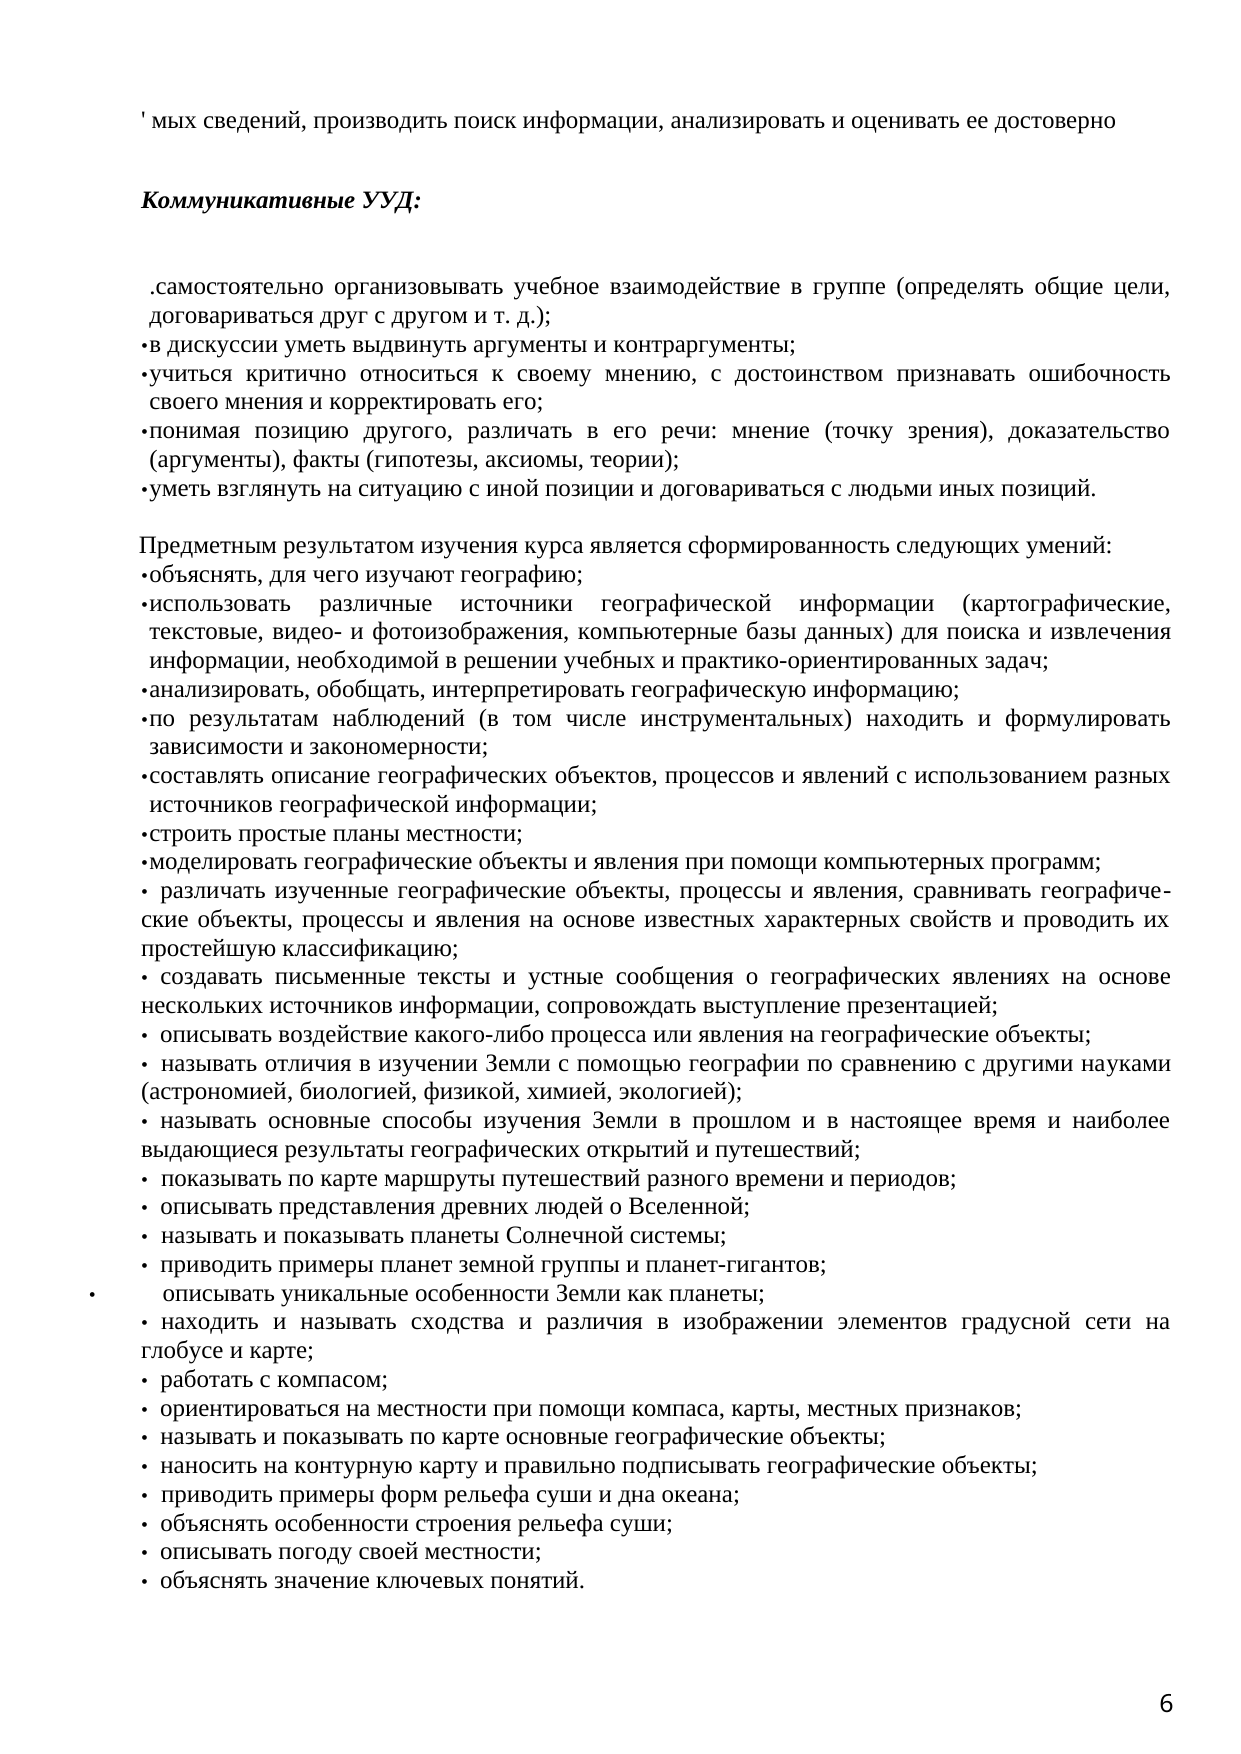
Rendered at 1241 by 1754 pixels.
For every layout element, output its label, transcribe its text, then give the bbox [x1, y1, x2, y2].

list использовать различные источники географической информации (картографические, текстовые, видео- и фотоизображения, компьютерные базы данных) для поиска и извлечения информации, необходимой в решении учебных и практико-ориентированных задач; [141, 588, 1171, 674]
list описывать погоду своей местности; [141, 1536, 1173, 1565]
list описывать уникальные особенности Земли как планеты; [89, 1278, 1171, 1306]
list анализировать, обобщать, интерпретировать географическую информацию; [141, 674, 1171, 703]
list различать изученные географические объекты, процессы и явления, сравнивать географические объекты, процессы и явления на основе известных характерных свойств и проводить их простейшую классификацию; [141, 875, 1171, 961]
list уметь взглянуть на ситуацию с иной позиции и договариваться с людьми иных позиций. [141, 473, 1171, 501]
text Коммуникативные УУД: [141, 185, 1173, 214]
list называть и показывать по карте основные географические объекты; [141, 1421, 1171, 1450]
list называть отличия в изучении Земли с помощью географии по сравнению с другими науками (астрономией, биологией, физикой, химией, экологией); [141, 1048, 1171, 1105]
text Предметным результатом изучения курса является сформированность следующих умений: [89, 530, 1171, 559]
list строить простые планы местности; [141, 818, 1173, 846]
list работать с компасом; [141, 1364, 1173, 1393]
list показывать по карте маршруты путешествий разного времени и периодов; [141, 1163, 1171, 1191]
list моделировать географические объекты и явления при помощи компьютерных программ; [141, 846, 1171, 875]
list объяснять значение ключевых понятий. [141, 1565, 1173, 1594]
list в дискуссии уметь выдвинуть аргументы и контраргументы; [141, 329, 1171, 358]
list приводить примеры форм рельефа суши и дна океана; [141, 1479, 1171, 1508]
list описывать представления древних людей о Вселенной; [141, 1191, 1171, 1220]
list находить и называть сходства и различия в изображении элементов градусной сети на глобусе и карте; [141, 1306, 1171, 1364]
list приводить примеры планет земной группы и планет-гигантов; [141, 1249, 1171, 1278]
list ориентироваться на местности при помощи компаса, карты, местных признаков; [141, 1393, 1171, 1421]
list по результатам наблюдений (в том числе инструментальных) находить и формулировать зависимости и закономерности; [141, 703, 1171, 760]
list создавать письменные тексты и устные сообщения о географических явлениях на основе нескольких источников информации, сопровождать выступление презентацией; [141, 961, 1171, 1019]
text .самостоятельно организовывать учебное взаимодействие в группе (определять общие цели, договариваться друг с другом и т. д.); [149, 271, 1171, 329]
list понимая позицию другого, различать в его речи: мнение (точку зрения), доказательство (аргументы), факты (гипотезы, аксиомы, теории); [141, 415, 1171, 473]
list описывать воздействие какого-либо процесса или явления на географические объекты; [141, 1019, 1171, 1048]
list называть основные способы изучения Земли в прошлом и в настоящее время и наиболее выдающиеся результаты географических открытий и путешествий; [141, 1105, 1171, 1163]
text ' мых сведений, производить поиск информации, анализировать и оценивать ее достоверно [141, 105, 1171, 134]
list наносить на контурную карту и правильно подписывать географические объекты; [141, 1450, 1171, 1479]
list учиться критично относиться к своему мнению, с достоинством признавать ошибочность своего мнения и корректировать его; [141, 358, 1171, 415]
list объяснять, для чего изучают географию; [141, 559, 1173, 588]
list называть и показывать планеты Солнечной системы; [141, 1220, 1171, 1249]
list составлять описание географических объектов, процессов и явлений с использованием разных источников географической информации; [141, 760, 1171, 818]
list объяснять особенности строения рельефа суши; [141, 1508, 1171, 1536]
